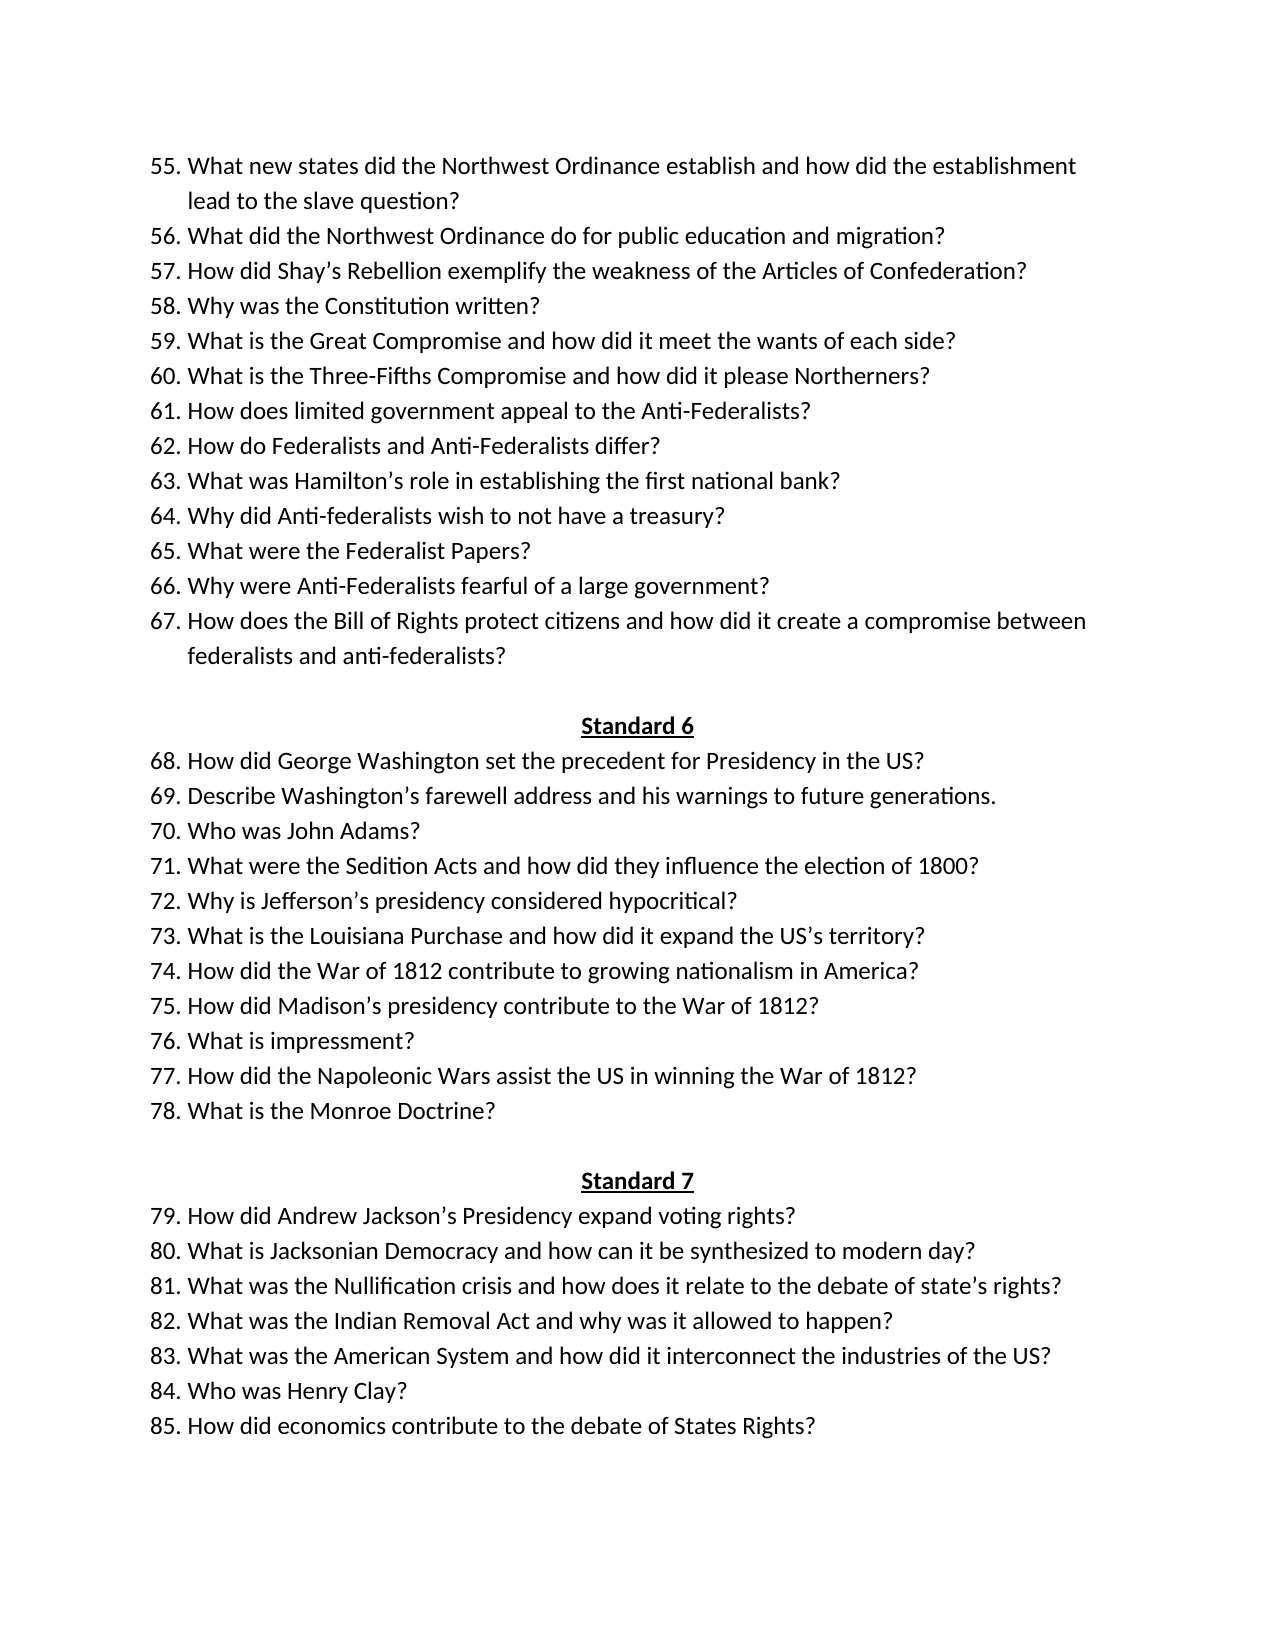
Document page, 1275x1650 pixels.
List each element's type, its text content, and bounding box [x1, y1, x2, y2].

list What is the Monroe Doctrine? [150, 1095, 1125, 1126]
list How did Shay’s Rebellion exemplify the weakness of the Articles of Confederation? [150, 255, 1125, 286]
list How does the Bill of Rights protect citizens and how did it create a compromise between federalists and anti-federalists? [150, 605, 1125, 671]
list What is the Three-Fifths Compromise and how did it please Northerners? [150, 360, 1125, 391]
list How does limited government appeal to the Anti-Federalists? [150, 395, 1125, 426]
list What did the Northwest Ordinance do for public education and migration? [150, 220, 1125, 251]
text Standard 7 [150, 1165, 1125, 1196]
text Standard 6 [150, 710, 1125, 741]
list How did the War of 1812 contribute to growing nationalism in America? [150, 955, 1125, 986]
list How did George Washington set the precedent for Presidency in the US? [150, 745, 1125, 776]
list Who was Henry Clay? [150, 1375, 1125, 1406]
list How did economics contribute to the debate of States Rights? [150, 1410, 1125, 1441]
list Why is Jefferson’s presidency considered hypocritical? [150, 885, 1125, 916]
list How do Federalists and Anti-Federalists differ? [150, 430, 1125, 461]
list What is Jacksonian Democracy and how can it be synthesized to modern day? [150, 1235, 1125, 1266]
list What was the American System and how did it interconnect the industries of the US? [150, 1340, 1125, 1371]
list Why was the Constitution written? [150, 290, 1125, 321]
list What is the Great Compromise and how did it meet the wants of each side? [150, 325, 1125, 356]
list What is the Louisiana Purchase and how did it expand the US’s territory? [150, 920, 1125, 951]
list Describe Washington’s farewell address and his warnings to future generations. [150, 780, 1125, 811]
list How did Madison’s presidency contribute to the War of 1812? [150, 990, 1125, 1021]
list How did Andrew Jackson’s Presidency expand voting rights? [150, 1200, 1125, 1231]
list What was the Nullification crisis and how does it relate to the debate of state’s rights? [150, 1270, 1125, 1301]
list What new states did the Northwest Ordinance establish and how did the establishment lead to the slave question? [150, 150, 1125, 216]
list What were the Federalist Papers? [150, 535, 1125, 566]
list What were the Sedition Acts and how did they influence the election of 1800? [150, 850, 1125, 881]
list Who was John Adams? [150, 815, 1125, 846]
list What is impressment? [150, 1025, 1125, 1056]
list Why were Anti-Federalists fearful of a large government? [150, 570, 1125, 601]
list How did the Napoleonic Wars assist the US in winning the War of 1812? [150, 1060, 1125, 1091]
list What was Hamilton’s role in establishing the first national bank? [150, 465, 1125, 496]
list Why did Anti-federalists wish to not have a treasury? [150, 500, 1125, 531]
list What was the Indian Removal Act and why was it allowed to happen? [150, 1305, 1125, 1336]
